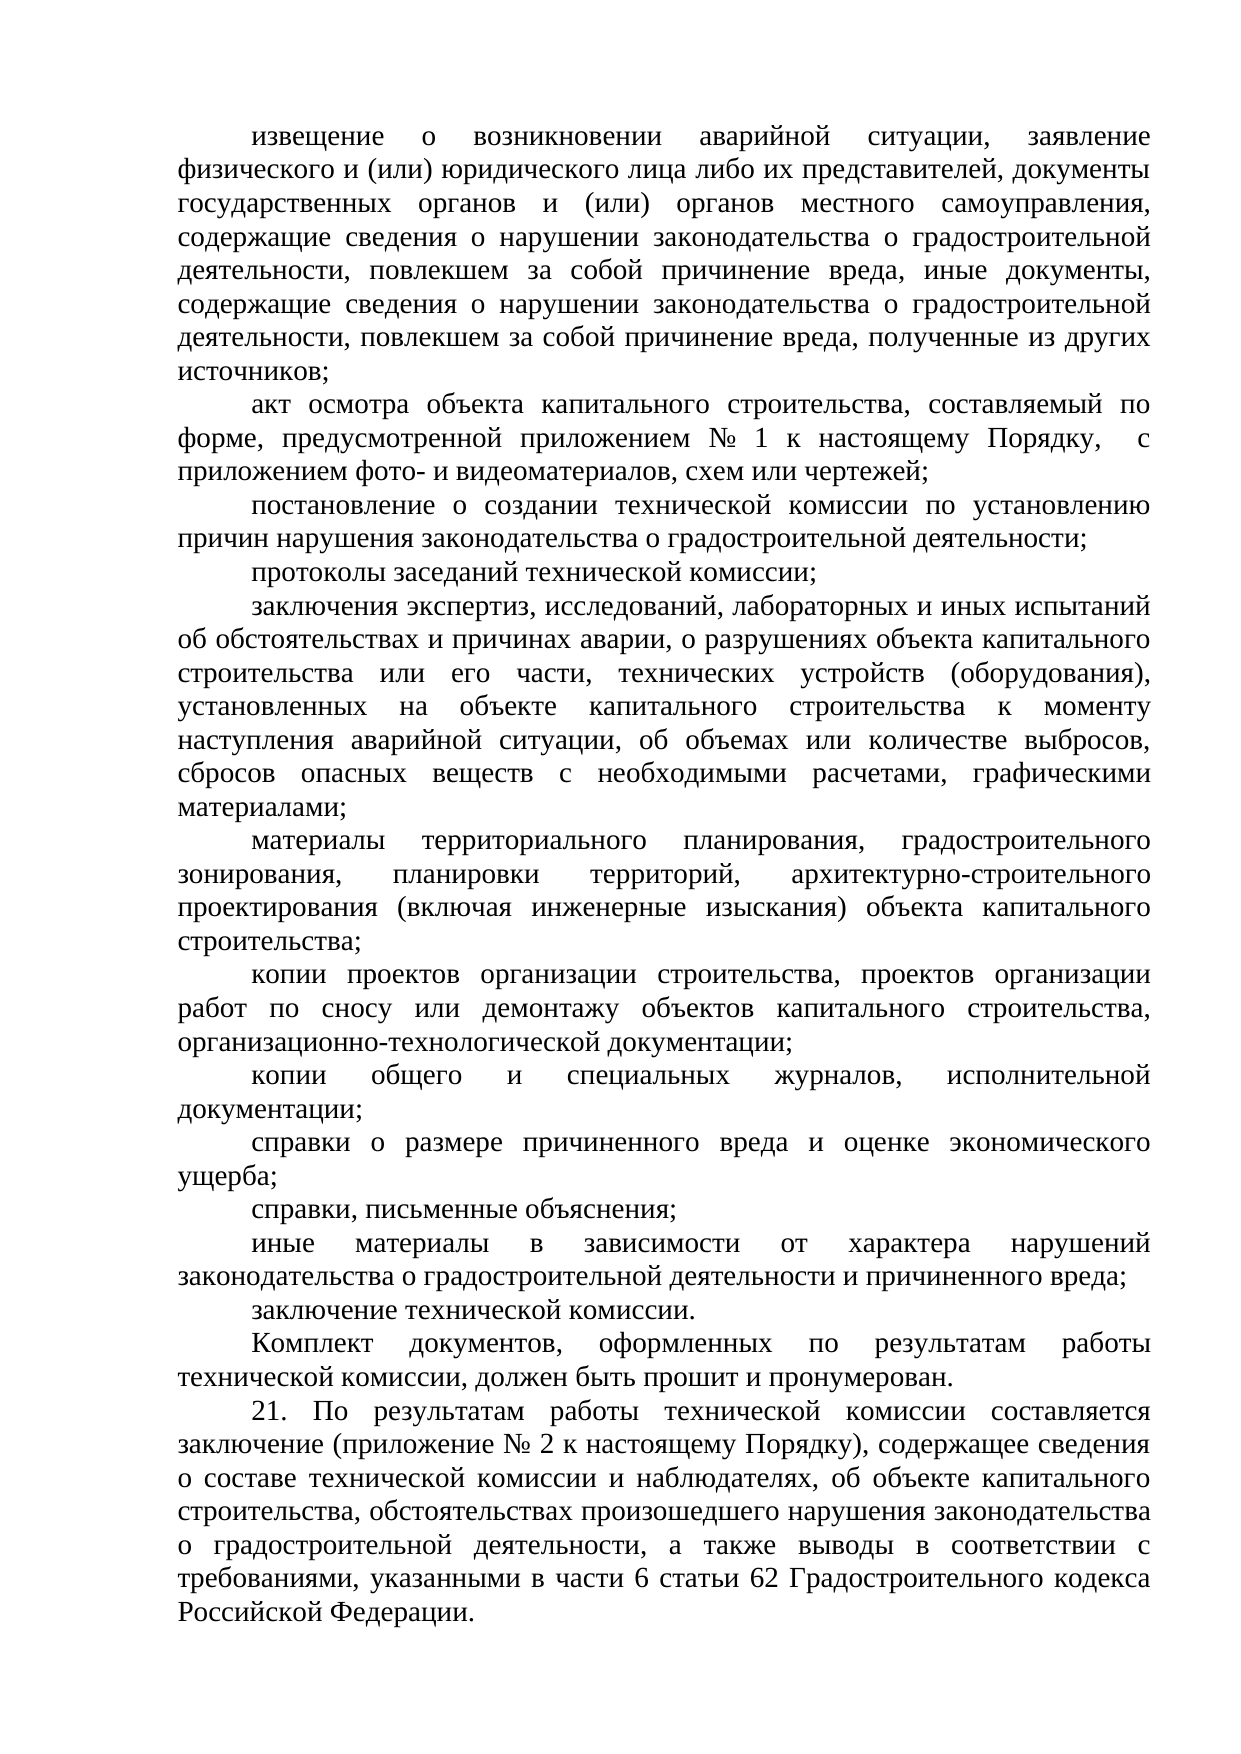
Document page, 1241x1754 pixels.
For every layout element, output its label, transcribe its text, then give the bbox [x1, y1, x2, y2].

text иные материалы в зависимости от характера нарушений законодательства о градостроительной деятельности и причиненного вреда; [177, 1225, 1152, 1292]
text копии общего и специальных журналов, исполнительной документации; [177, 1057, 1152, 1124]
text акт осмотра объекта капитального строительства, составляемый по форме, предусмотренной приложением № 1 к настоящему Порядку, с приложением фото- и видеоматериалов, схем или чертежей; [177, 386, 1152, 487]
text 21. По результатам работы технической комиссии составляется заключение (приложение № 2 к настоящему Порядку), содержащее сведения о составе технической комиссии и наблюдателях, об объекте капитального строительства, обстоятельствах произошедшего нарушения законодательства о градостроительной деятельности, а также выводы в соответствии с требованиями, указанными в части 6 статьи 62 Градостроительного кодекса Российской Федерации. [177, 1393, 1152, 1627]
text заключения экспертиз, исследований, лабораторных и иных испытаний об обстоятельствах и причинах аварии, о разрушениях объекта капитального строительства или его части, технических устройств (оборудования), установленных на объекте капитального строительства к моменту наступления аварийной ситуации, об объемах или количестве выбросов, сбросов опасных веществ с необходимыми расчетами, графическими материалами; [177, 588, 1152, 822]
text извещение о возникновении аварийной ситуации, заявление физического и (или) юридического лица либо их представителей, документы государственных органов и (или) органов местного самоуправления, содержащие сведения о нарушении законодательства о градостроительной деятельности, повлекшем за собой причинение вреда, иные документы, содержащие сведения о нарушении законодательства о градостроительной деятельности, повлекшем за собой причинение вреда, полученные из других источников; [177, 118, 1152, 386]
text копии проектов организации строительства, проектов организации работ по сносу или демонтажу объектов капитального строительства, организационно-технологической документации; [177, 957, 1152, 1057]
text материалы территориального планирования, градостроительного зонирования, планировки территорий, архитектурно-строительного проектирования (включая инженерные изыскания) объекта капитального строительства; [177, 822, 1152, 957]
text справки о размере причиненного вреда и оценке экономического ущерба; [177, 1124, 1152, 1191]
text протоколы заседаний технической комиссии; [177, 554, 1152, 588]
text заключение технической комиссии. [177, 1292, 1152, 1326]
text Комплект документов, оформленных по результатам работы технической комиссии, должен быть прошит и пронумерован. [177, 1326, 1152, 1393]
text постановление о создании технической комиссии по установлению причин нарушения законодательства о градостроительной деятельности; [177, 487, 1152, 554]
text справки, письменные объяснения; [177, 1191, 1152, 1225]
